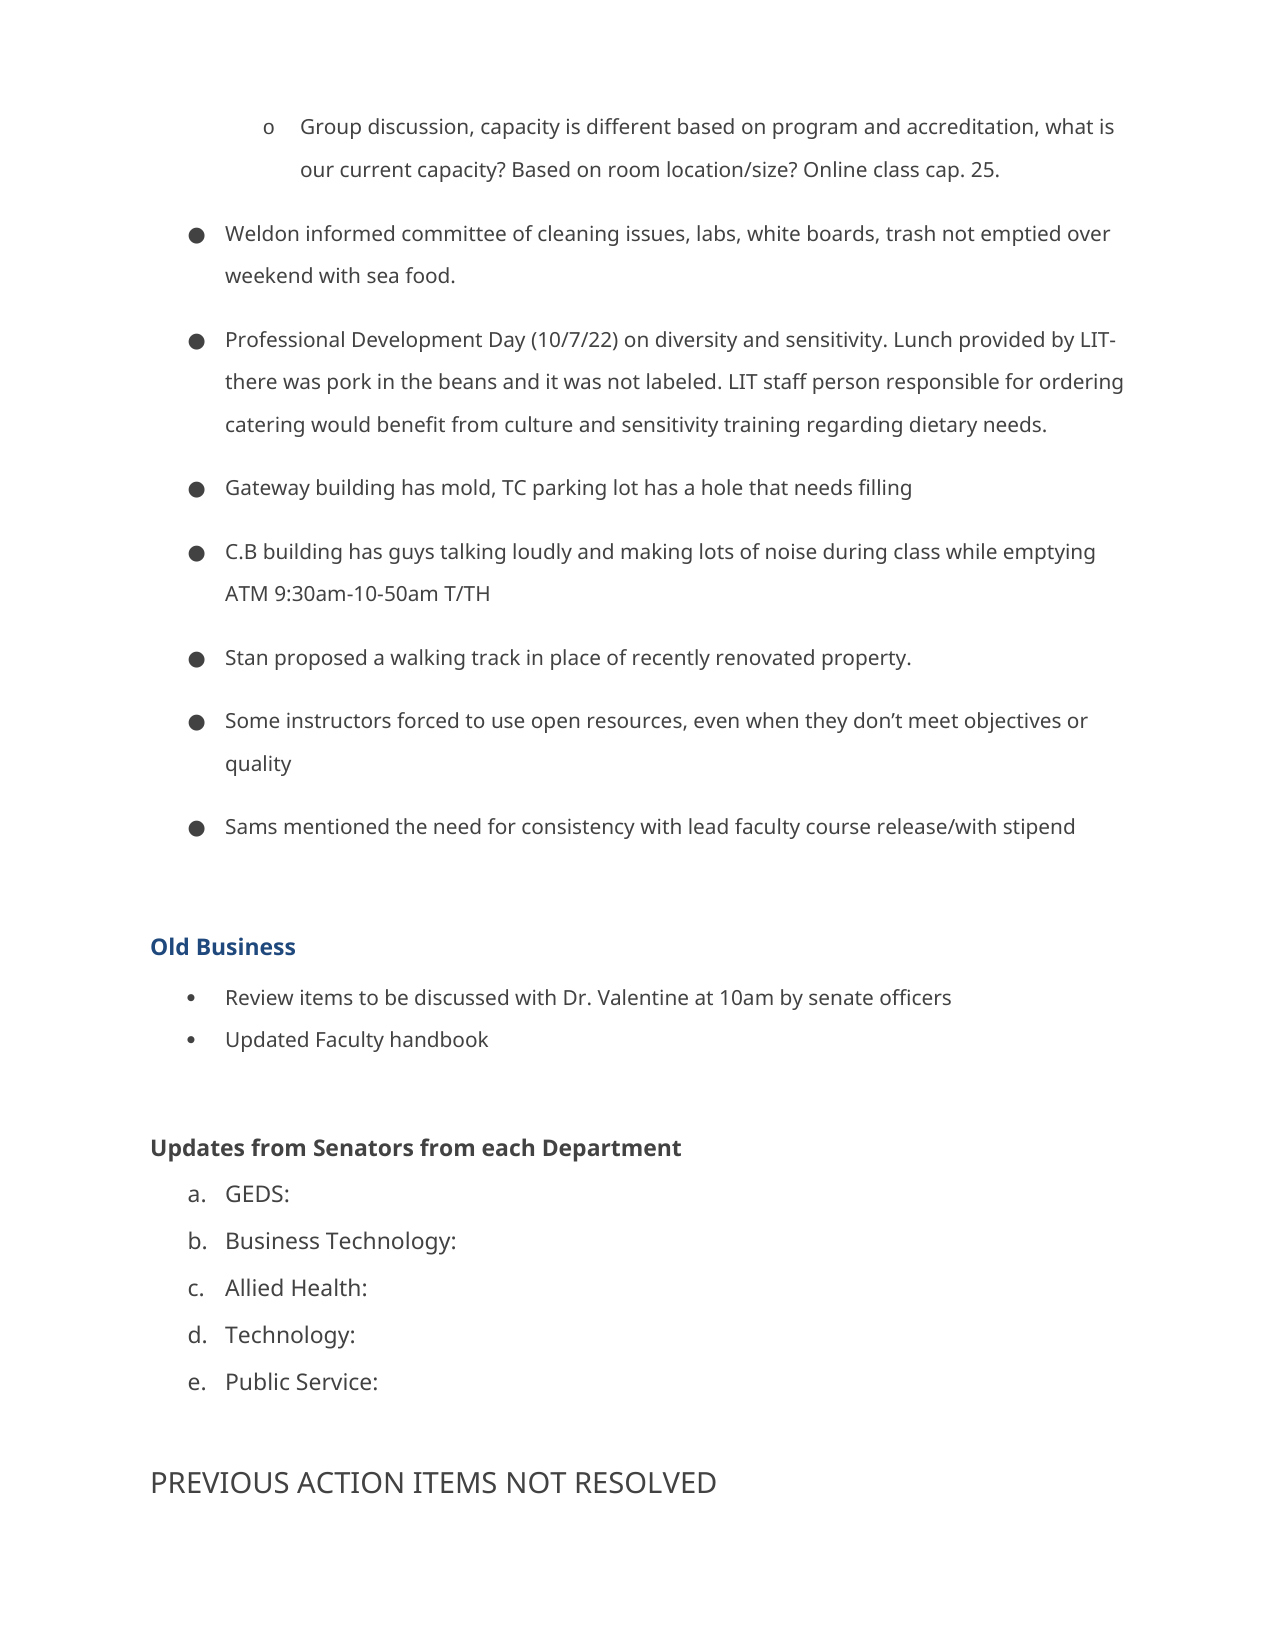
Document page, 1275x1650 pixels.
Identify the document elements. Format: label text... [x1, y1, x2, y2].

list Weldon informed committee of cleaning issues, labs, white boards, trash not emptied over weekend with sea food. [187, 219, 1125, 290]
subtitle Old Business [150, 931, 1125, 962]
subtitle PREVIOUS ACTION ITEMS NOT RESOLVED [150, 1463, 1125, 1502]
list C.B building has guys talking loudly and making lots of noise during class while emptying ATM 9:30am-10-50am T/TH [187, 537, 1125, 608]
list Review items to be discussed with Dr. Valentine at 10am by senate officers [187, 983, 1125, 1011]
list Business Technology: [187, 1225, 1125, 1257]
list Professional Development Day (10/7/22) on diversity and sensitivity. Lunch provided by LIT-there was pork in the beans and it was not labeled. LIT staff person responsible for ordering catering would benefit from culture and sensitivity training regarding dietary needs. [187, 325, 1125, 438]
list Sams mentioned the need for consistency with lead faculty course release/with stipend [187, 812, 1125, 841]
list Gateway building has mold, TC parking lot has a hole that needs filling [187, 473, 1125, 502]
list Technology: [187, 1319, 1125, 1350]
list Updated Faculty handbook [187, 1026, 1125, 1054]
list Allied Health: [187, 1272, 1125, 1303]
list Some instructors forced to use open resources, even when they don’t meet objectives or quality [187, 706, 1125, 777]
list GEDS: [187, 1178, 1125, 1210]
list Group discussion, capacity is different based on program and accreditation, what is our current capacity? Based on room location/size? Online class cap. 25. [262, 112, 1125, 184]
list Public Service: [187, 1366, 1125, 1397]
text Updates from Senators from each Department [150, 1132, 1125, 1163]
list Stan proposed a walking track in place of recently renovated property. [187, 643, 1125, 671]
